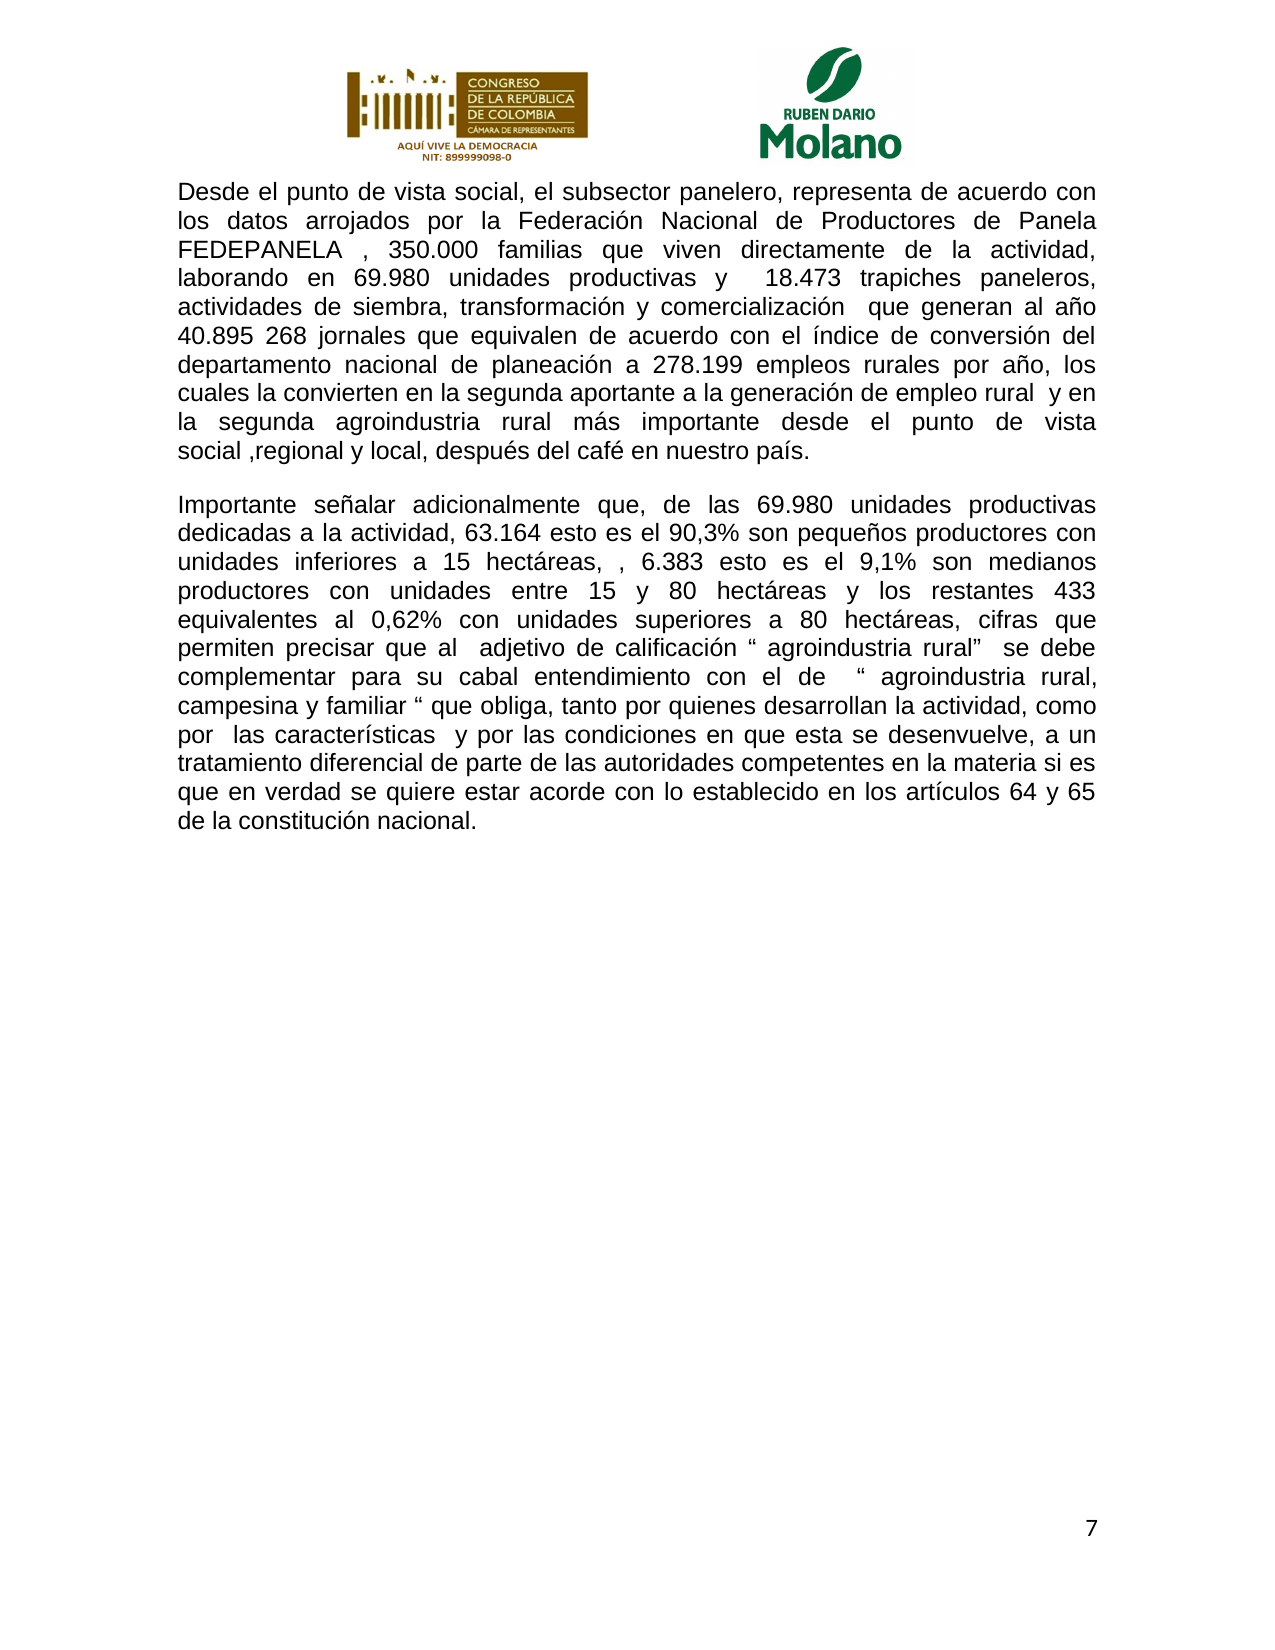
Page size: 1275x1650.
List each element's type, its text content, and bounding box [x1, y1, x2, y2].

text Desde el punto de vista social, el subsector panelero, representa de acuerdo con los datos arrojados por la Federación Nacional de Productores de Panela FEDEPANELA , 350.000 familias que viven directamente de la actividad, laborando en 69.980 unidades productivas y 18.473 trapiches paneleros, actividades de siembra, transformación y comercialización que generan al año 40.895 268 jornales que equivalen de acuerdo con el índice de conversión del departamento nacional de planeación a 278.199 empleos rurales por año, los cuales la convierten en la segunda aportante a la generación de empleo rural y en la segunda agroindustria rural más importante desde el punto de vista social ,regional y local, después del café en nuestro país. [177, 177, 1098, 465]
text Importante señalar adicionalmente que, de las 69.980 unidades productivas dedicadas a la actividad, 63.164 esto es el 90,3% son pequeños productores con unidades inferiores a 15 hectáreas, , 6.383 esto es el 9,1% son medianos productores con unidades entre 15 y 80 hectáreas y los restantes 433 equivalentes al 0,62% con unidades superiores a 80 hectáreas, cifras que permiten precisar que al adjetivo de calificación “ agroindustria rural” se debe complementar para su cabal entendimiento con el de “ agroindustria rural, campesina y familiar “ que obliga, tanto por quienes desarrollan la actividad, como por las características y por las condiciones en que esta se desenvuelve, a un tratamiento diferencial de parte de las autoridades competentes en la materia si es que en verdad se quiere estar acorde con lo establecido en los artículos 64 y 65 de la constitución nacional. [177, 490, 1098, 835]
picture [757, 47, 914, 167]
picture [346, 68, 589, 164]
